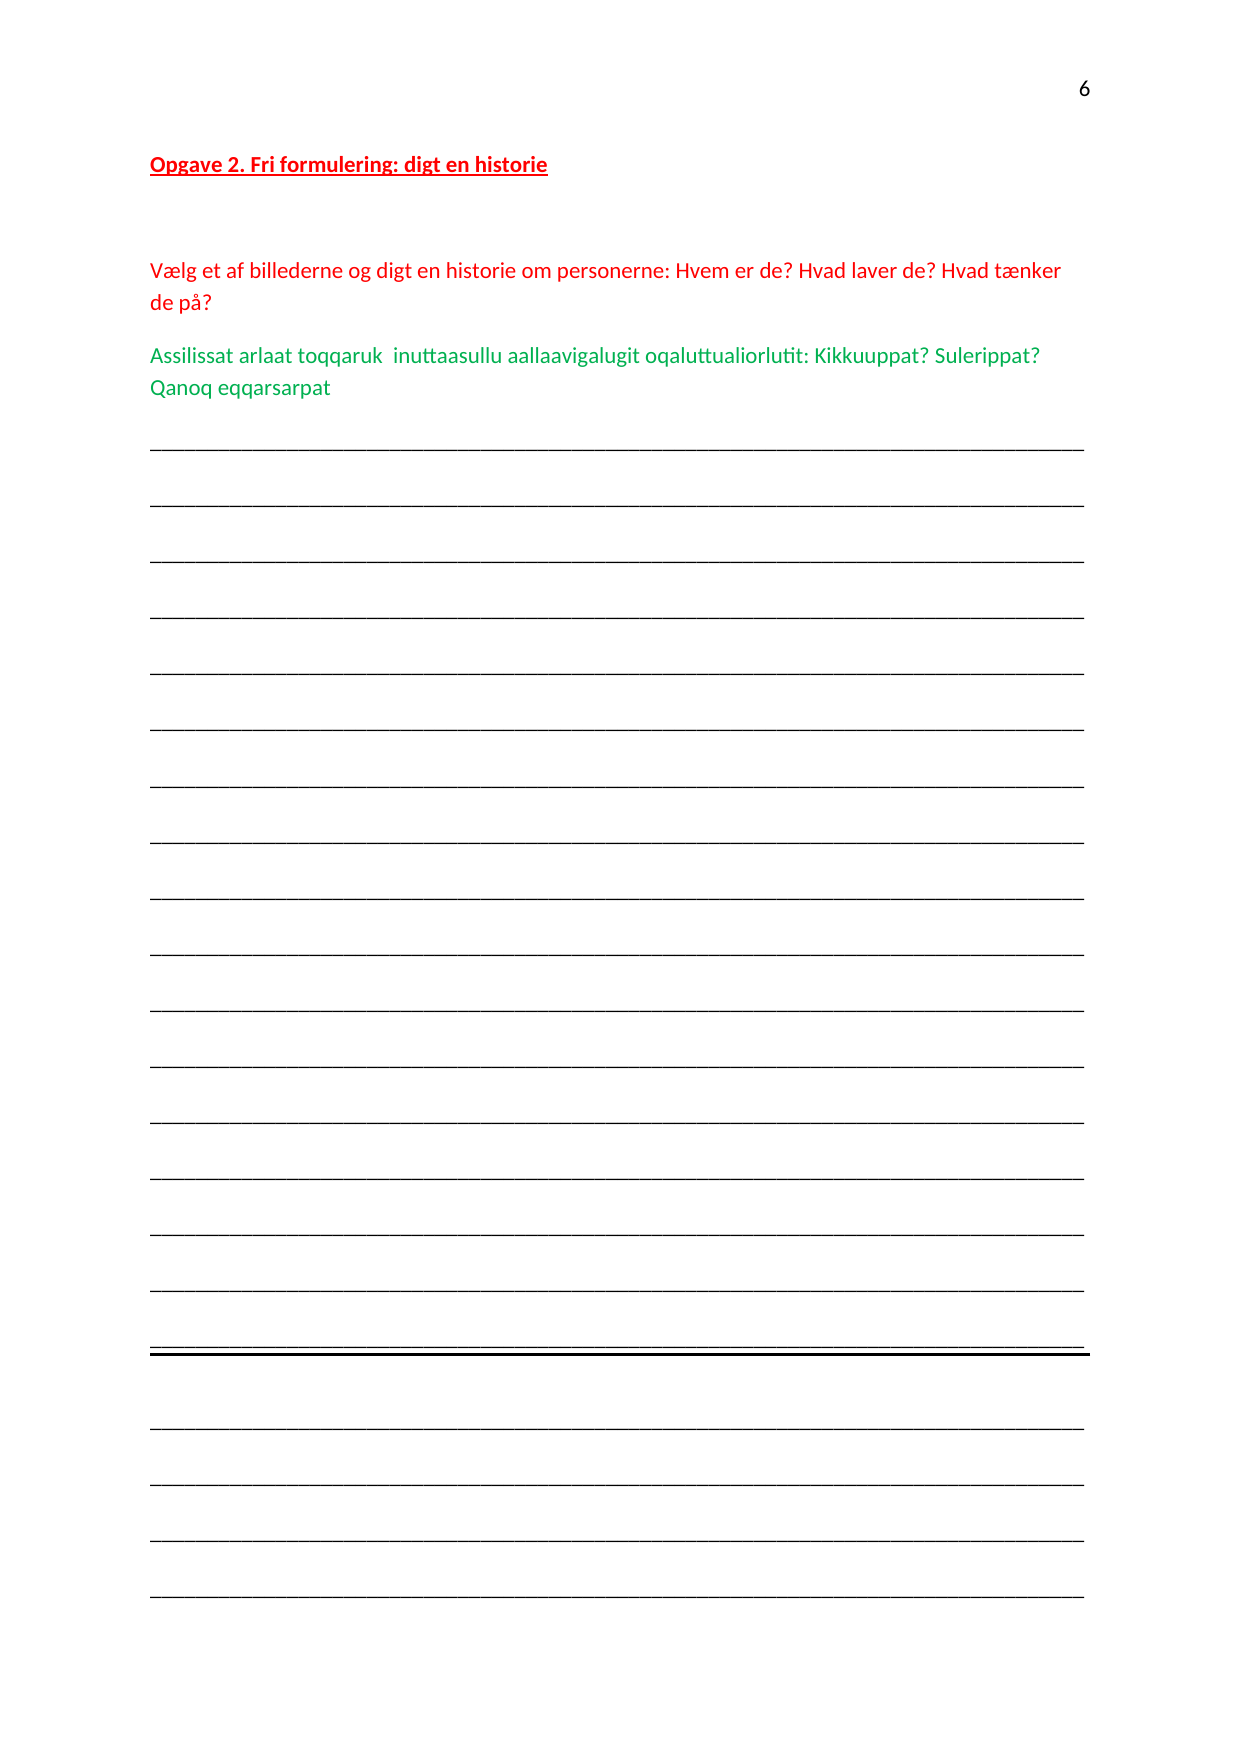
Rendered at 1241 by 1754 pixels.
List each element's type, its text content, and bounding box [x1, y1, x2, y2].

text Assilissat arlaat toqqaruk inuttaasullu aallaavigalugit oqaluttualiorlutit: Kikkuuppat? Sulerippat? Qanoq eqqarsarpat [150, 341, 1090, 401]
text Vælg et af billederne og digt en historie om personerne: Hvem er de? Hvad laver de? Hvad tænker de på? [150, 256, 1090, 316]
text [150, 1405, 1090, 1601]
text Opgave 2. Fri formulering: digt en historie [150, 150, 1090, 178]
